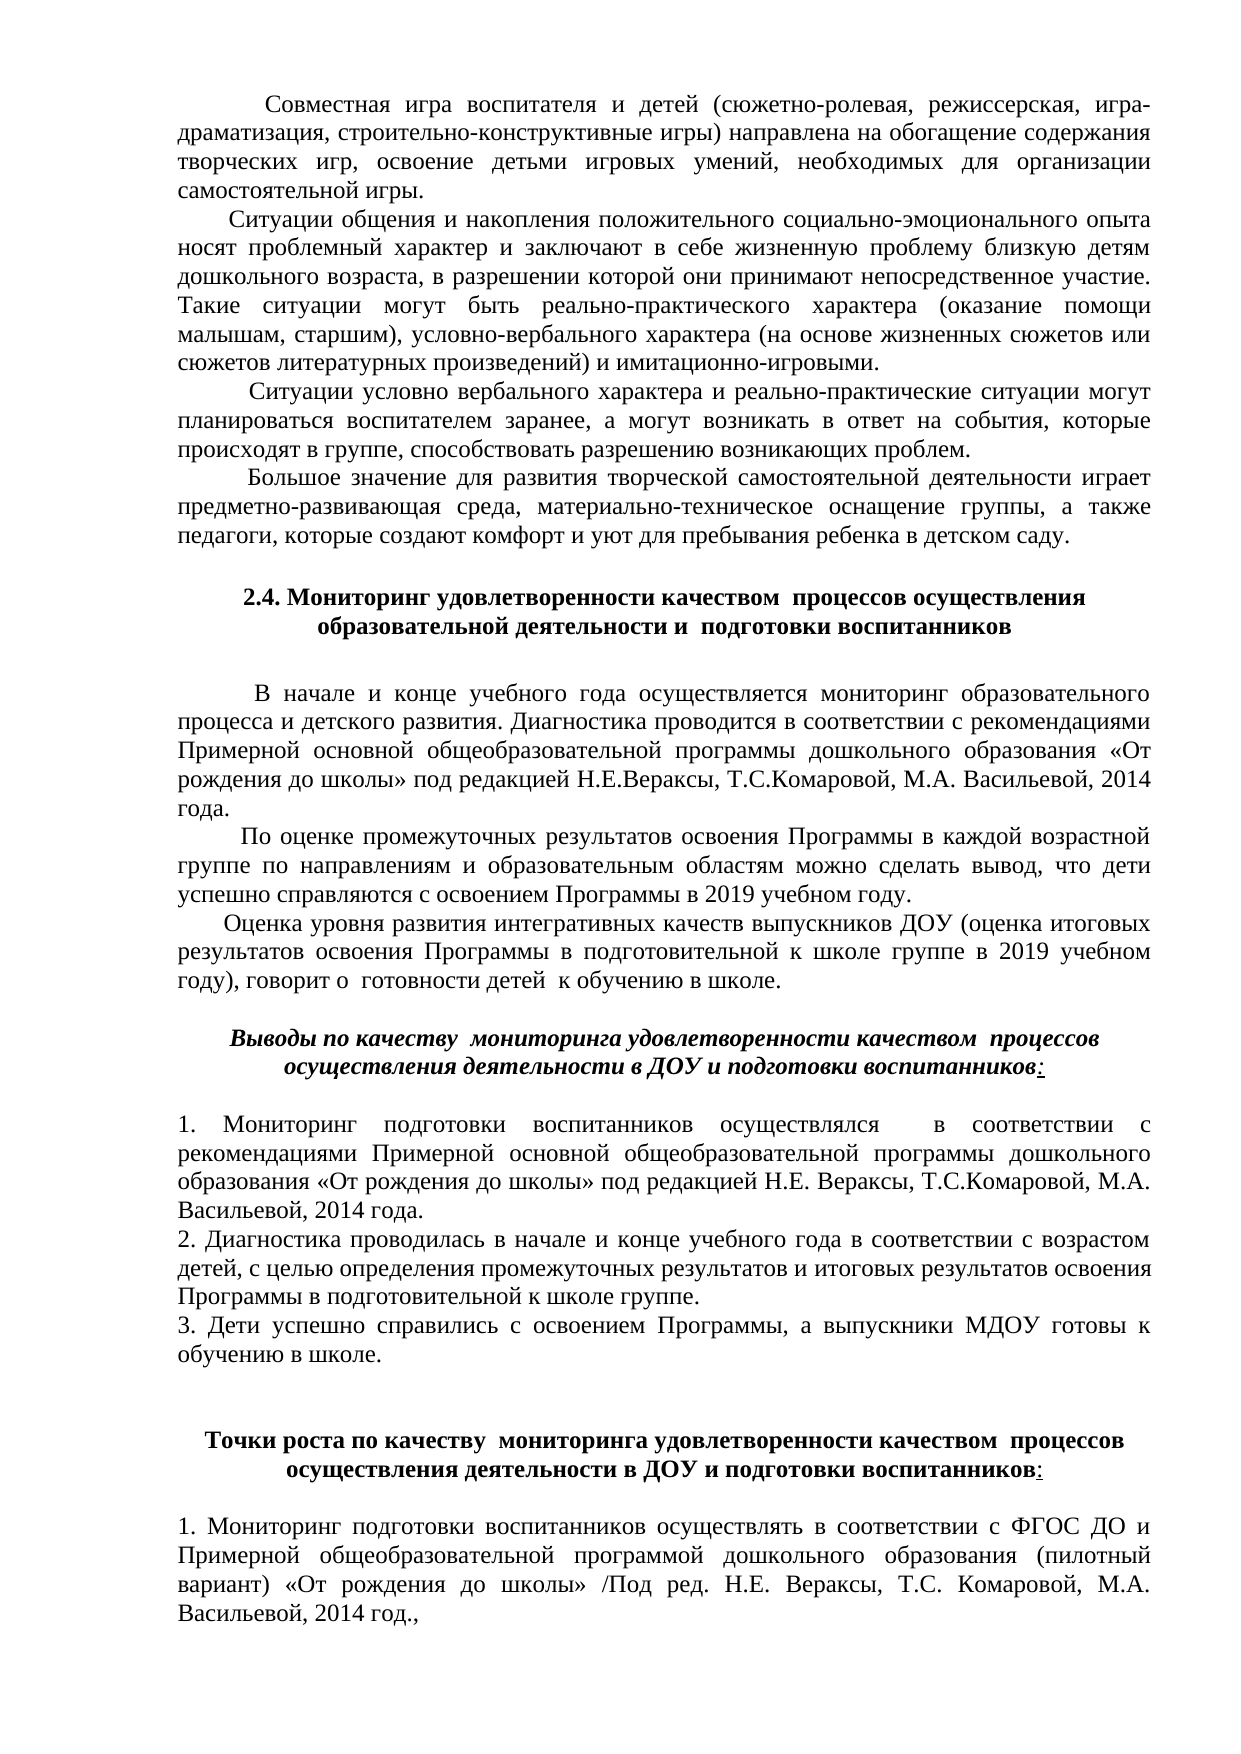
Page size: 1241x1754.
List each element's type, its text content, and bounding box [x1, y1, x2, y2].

text 1. Мониторинг подготовки воспитанников осуществлять в соответствии с ФГОС ДО и Примерной общеобразовательной программой дошкольного образования (пилотный вариант) «От рождения до школы» /Под ред. Н.Е. Вераксы, Т.С. Комаровой, М.А. Васильевой, 2014 год., [177, 1511, 1152, 1626]
text 3. Дети успешно справились с освоением Программы, а выпускники МДОУ готовы к обучению в школе. [177, 1310, 1152, 1368]
text Ситуации общения и накопления положительного социально-эмоционального опыта носят проблемный характер и заключают в себе жизненную проблему близкую детям дошкольного возраста, в разрешении которой они принимают непосредственное участие. Такие ситуации могут быть реально-практического характера (оказание помощи малышам, старшим), условно-вербального характера (на основе жизненных сюжетов или сюжетов литературных произведений) и имитационно-игровыми. [177, 204, 1152, 376]
text Совместная игра воспитателя и детей (сюжетно-ролевая, режиссерская, игра-драматизация, строительно-конструктивные игры) направлена на обогащение содержания творческих игр, освоение детьми игровых умений, необходимых для организации самостоятельной игры. [177, 89, 1152, 204]
text В начале и конце учебного года осуществляется мониторинг образовательного процесса и детского развития. Диагностика проводится в соответствии с рекомендациями Примерной основной общеобразовательной программы дошкольного образования «От рождения до школы» под редакцией Н.Е.Вераксы, Т.С.Комаровой, М.А. Васильевой, 2014 года. [177, 678, 1152, 821]
text 2.4. Мониторинг удовлетворенности качеством процессов осуществления образовательной деятельности и подготовки воспитанников [177, 582, 1152, 639]
text Выводы по качеству мониторинга удовлетворенности качеством процессов осуществления деятельности в ДОУ и подготовки воспитанников: [177, 1023, 1152, 1080]
text Ситуации условно вербального характера и реально-практические ситуации могут планироваться воспитателем заранее, а могут возникать в ответ на события, которые происходят в группе, способствовать разрешению возникающих проблем. [177, 376, 1152, 462]
text Большое значение для развития творческой самостоятельной деятельности играет предметно-развивающая среда, материально-техническое оснащение группы, а также педагоги, которые создают комфорт и уют для пребывания ребенка в детском саду. [177, 462, 1152, 549]
text 2. Диагностика проводилась в начале и конце учебного года в соответствии с возрастом детей, с целью определения промежуточных результатов и итоговых результатов освоения Программы в подготовительной к школе группе. [177, 1224, 1152, 1310]
text Точки роста по качеству мониторинга удовлетворенности качеством процессов осуществления деятельности в ДОУ и подготовки воспитанников: [177, 1425, 1152, 1483]
text 1. Мониторинг подготовки воспитанников осуществлялся в соответствии с рекомендациями Примерной основной общеобразовательной программы дошкольного образования «От рождения до школы» под редакцией Н.Е. Вераксы, Т.С.Комаровой, М.А. Васильевой, 2014 года. [177, 1109, 1152, 1224]
text Оценка уровня развития интегративных качеств выпускников ДОУ (оценка итоговых результатов освоения Программы в подготовительной к школе группе в 2019 учебном году), говорит о готовности детей к обучению в школе. [177, 908, 1152, 994]
text По оценке промежуточных результатов освоения Программы в каждой возрастной группе по направлениям и образовательным областям можно сделать вывод, что дети успешно справляются с освоением Программы в 2019 учебном году. [177, 821, 1152, 908]
